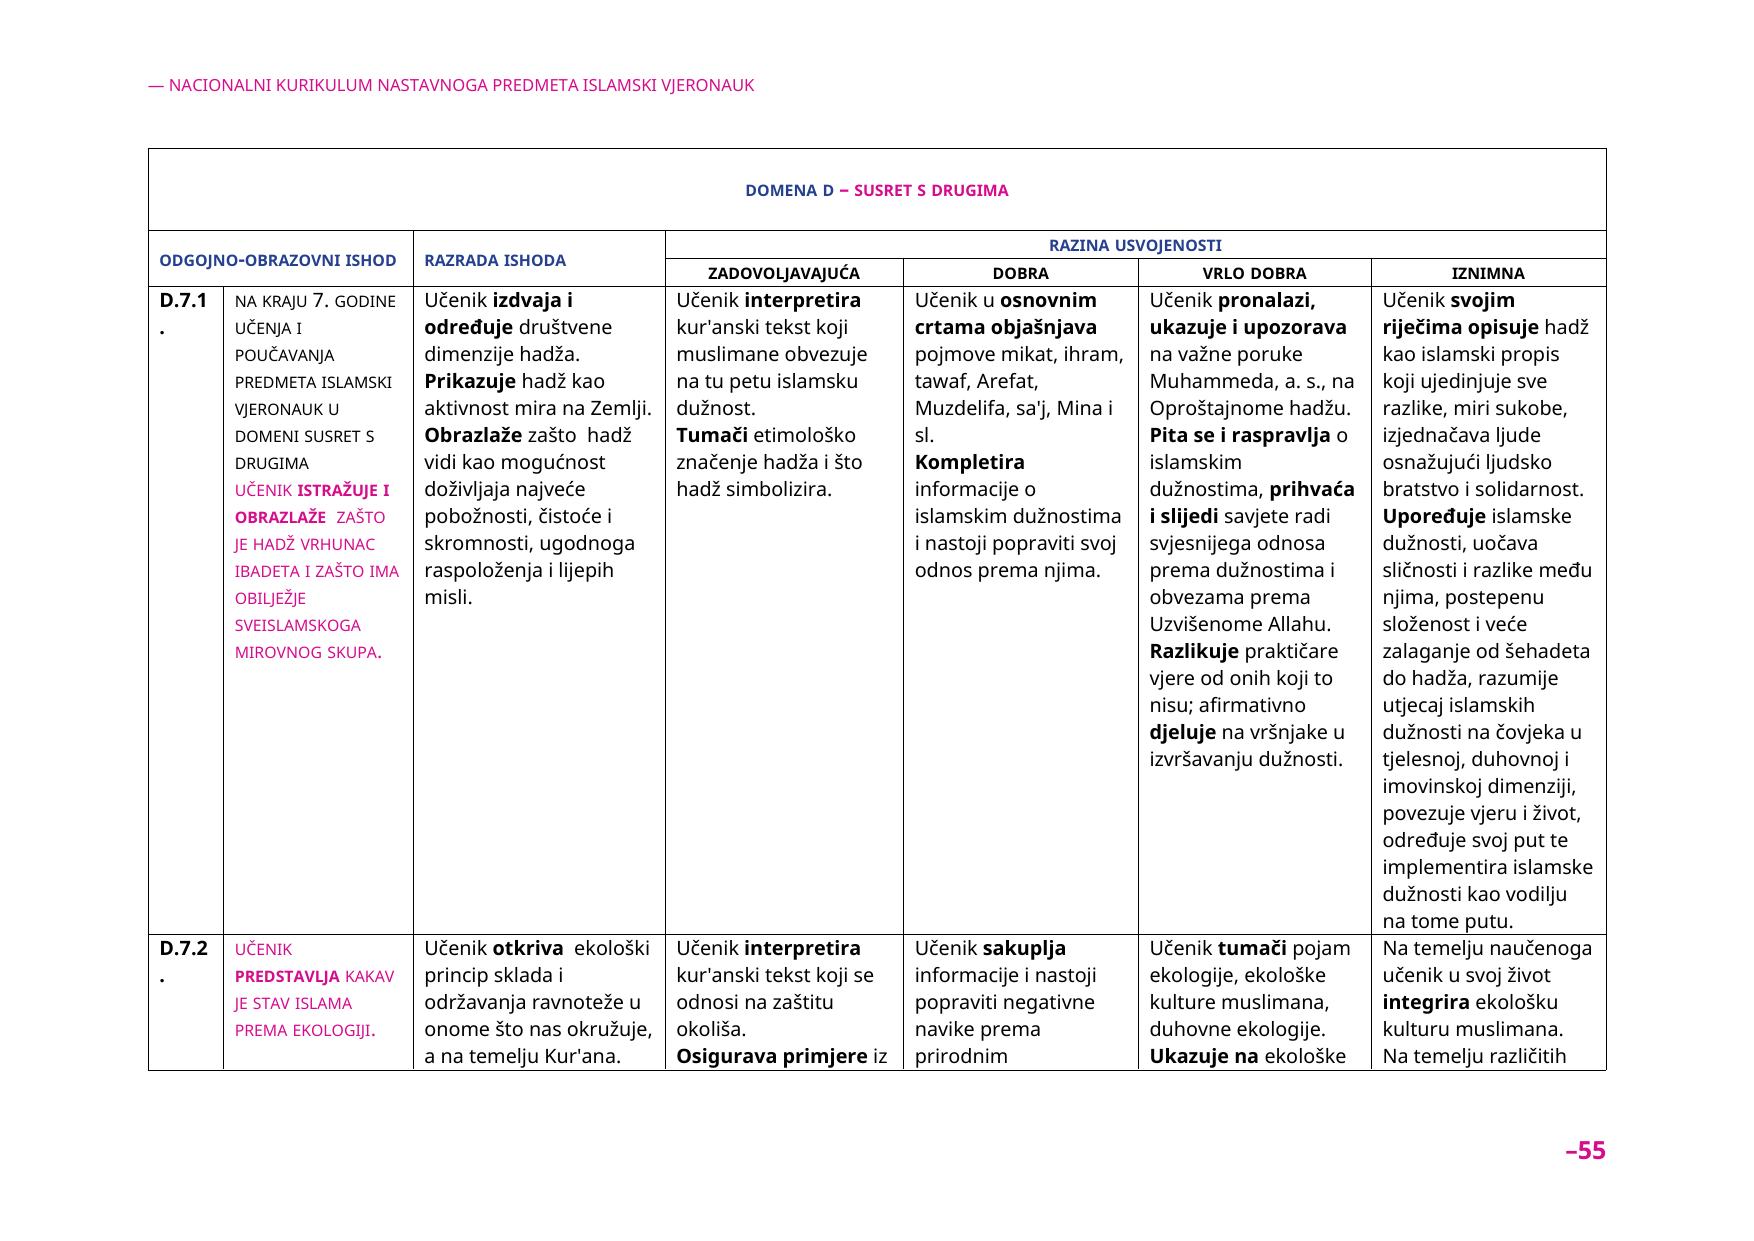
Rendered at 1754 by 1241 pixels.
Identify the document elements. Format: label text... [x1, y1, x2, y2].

table_cell vrlo dobra [1139, 259, 1371, 286]
table_cell Učenik izdvaja i određuje društvene dimenzije hadža. Prikazuje hadž kao aktivnost mira na Zemlji. Obrazlaže zašto hadž vidi kao mogućnost doživljaja najveće pobožnosti, čistoće i skromnosti, ugodnoga raspoloženja i lijepih misli. [414, 287, 665, 934]
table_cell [666, 935, 903, 1069]
table_cell zadovoljavajuća [666, 259, 903, 286]
table_cell razina usvojenosti [666, 231, 1606, 258]
table_cell Učenik interpretira kur'anski tekst koji muslimane obvezuje na tu petu islamsku dužnost. Tumači etimološko značenje hadža i što hadž simbolizira. [666, 287, 903, 934]
table_cell D.7.1. [149, 287, 223, 934]
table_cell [224, 935, 413, 1069]
table_cell razrada ishoda [414, 231, 665, 286]
table_cell Učenik u osnovnim crtama objašnjava pojmove mikat, ihram, tawaf, Arefat, Muzdelifa, sa'j, Mina i sl. Kompletira informacije o islamskim dužnostima i nastoji popraviti svoj odnos prema njima. [904, 287, 1138, 934]
table_cell Učenik pronalazi, ukazuje i upozorava na važne poruke Muhammeda, a. s., na Oproštajnome hadžu. Pita se i raspravlja o islamskim dužnostima, prihvaća i slijedi savjete radi svjesnijega odnosa prema dužnostima i obvezama prema Uzvišenome Allahu. Razlikuje praktičare vjere od onih koji to nisu; afirmativno djeluje na vršnjake u izvršavanju dužnosti. [1139, 287, 1371, 934]
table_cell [904, 935, 1138, 1069]
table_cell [414, 935, 665, 1069]
table_header domena d – susret s drugima [149, 149, 1606, 230]
table_cell na kraju 7. godine učenja i poučavanja predmeta islamski vjeronauk u domeni susret s drugima učenik istražuje i obrazlaže zašto je hadž vrhunac ibadeta i zašto ima obilježje sveislamskoga mirovnog skupa. [224, 287, 413, 934]
table_cell odgojno-obrazovni ishod [149, 231, 413, 286]
table_cell dobra [904, 259, 1138, 286]
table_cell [1372, 935, 1606, 1069]
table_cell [1139, 935, 1371, 1069]
table_cell Učenik svojim riječima opisuje hadž kao islamski propis koji ujedinjuje sve razlike, miri sukobe, izjednačava ljude osnažujući ljudsko bratstvo i solidarnost. Upoređuje islamske dužnosti, uočava sličnosti i razlike među njima, postepenu složenost i veće zalaganje od šehadeta do hadža, razumije utjecaj islamskih dužnosti na čovjeka u tjelesnoj, duhovnoj i imovinskoj dimenziji, povezuje vjeru i život, određuje svoj put te implementira islamske dužnosti kao vodilju na tome putu. [1372, 287, 1606, 934]
table_cell D.7.2. [149, 935, 223, 1069]
table_cell iznimna [1372, 259, 1606, 286]
